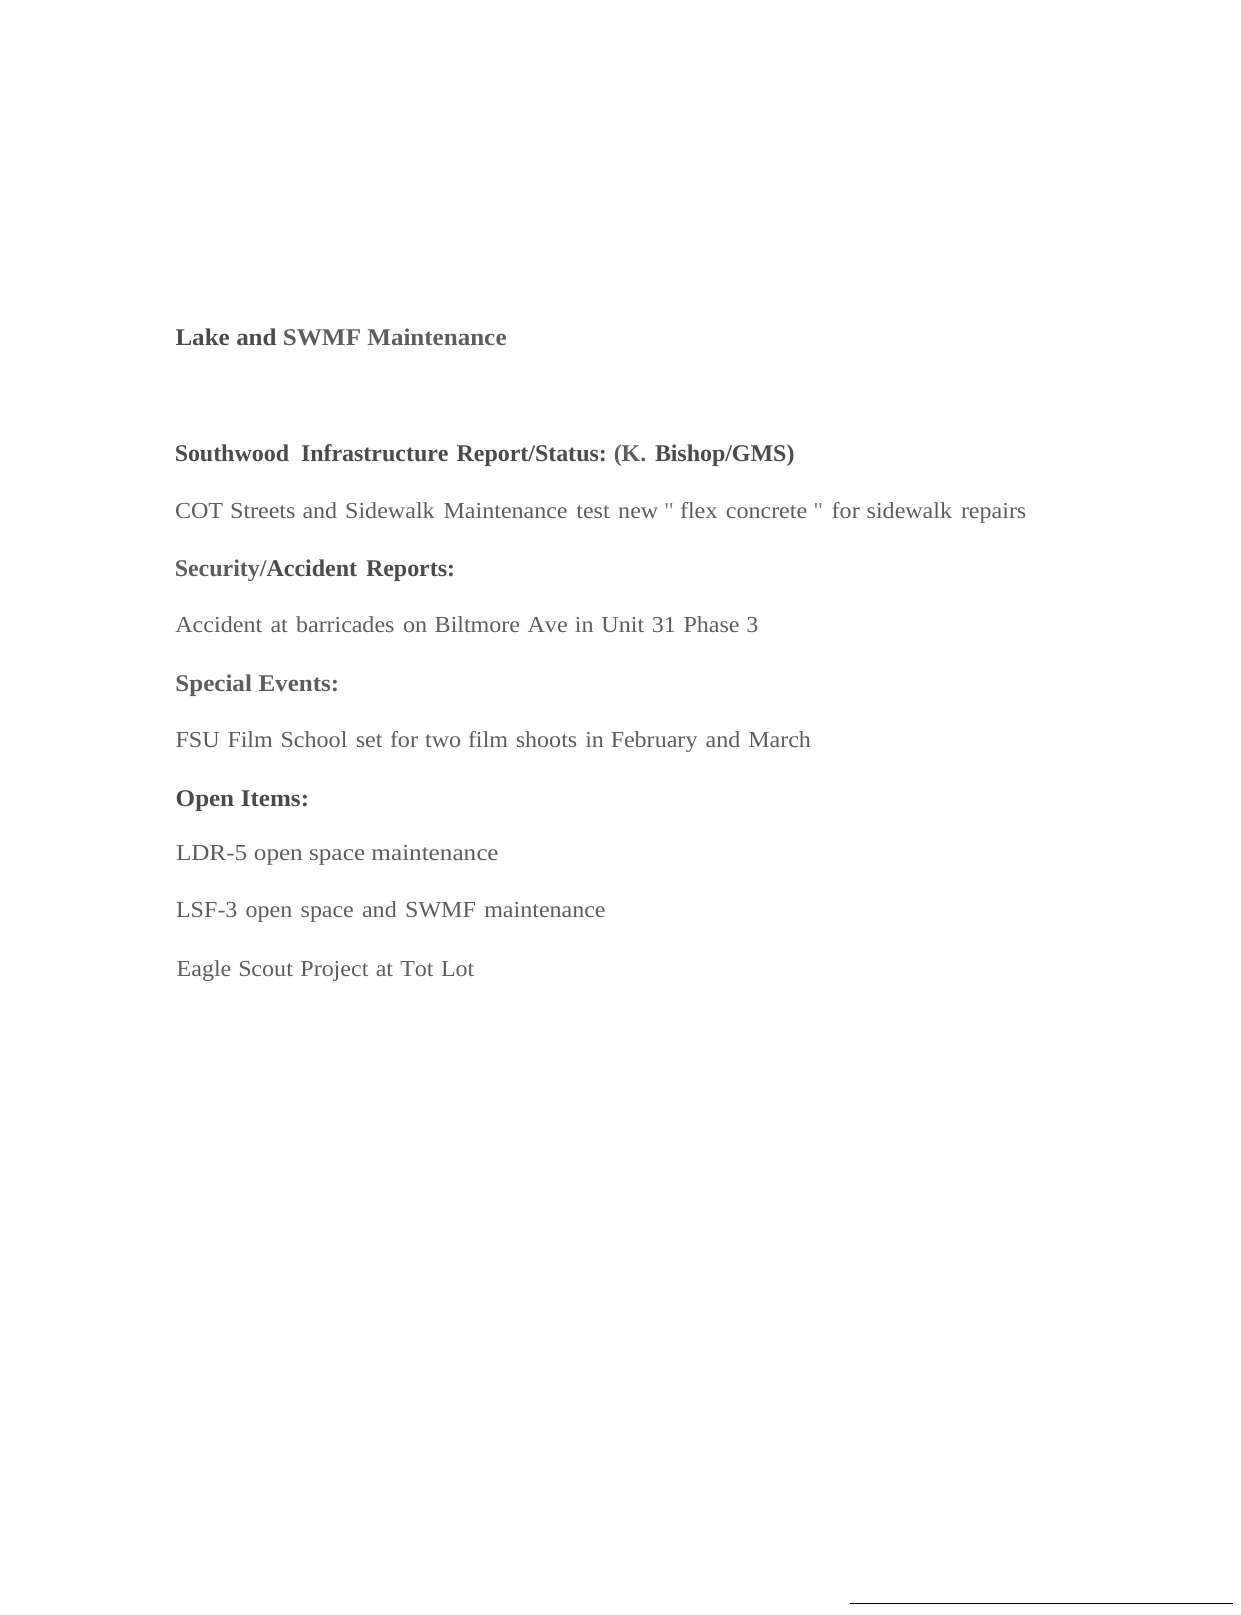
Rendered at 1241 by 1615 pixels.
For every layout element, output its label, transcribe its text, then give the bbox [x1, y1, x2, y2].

text COT Streets and Sidewalk Maintenance test new " flex concrete " for sidewalk repairs [175, 497, 1065, 523]
text Lake and SWMF Maintenance [175, 323, 1065, 350]
text Accident at barricades on Biltmore Ave in Unit 31 Phase 3 [175, 611, 1065, 638]
text Security/Accident Reports: [174, 554, 1065, 582]
text LDR-5 open space maintenance [176, 839, 1065, 866]
text Southwood Infrastructure Report/Status: (K. Bishop/GMS) [174, 439, 1065, 466]
text LSF-3 open space and SWMF maintenance Eagle Scout Project at Tot Lot [176, 896, 659, 981]
text Open Items: [175, 783, 1065, 811]
text Special Events: [175, 669, 1065, 696]
text FSU Film School set for two film shoots in February and March [175, 726, 1065, 752]
